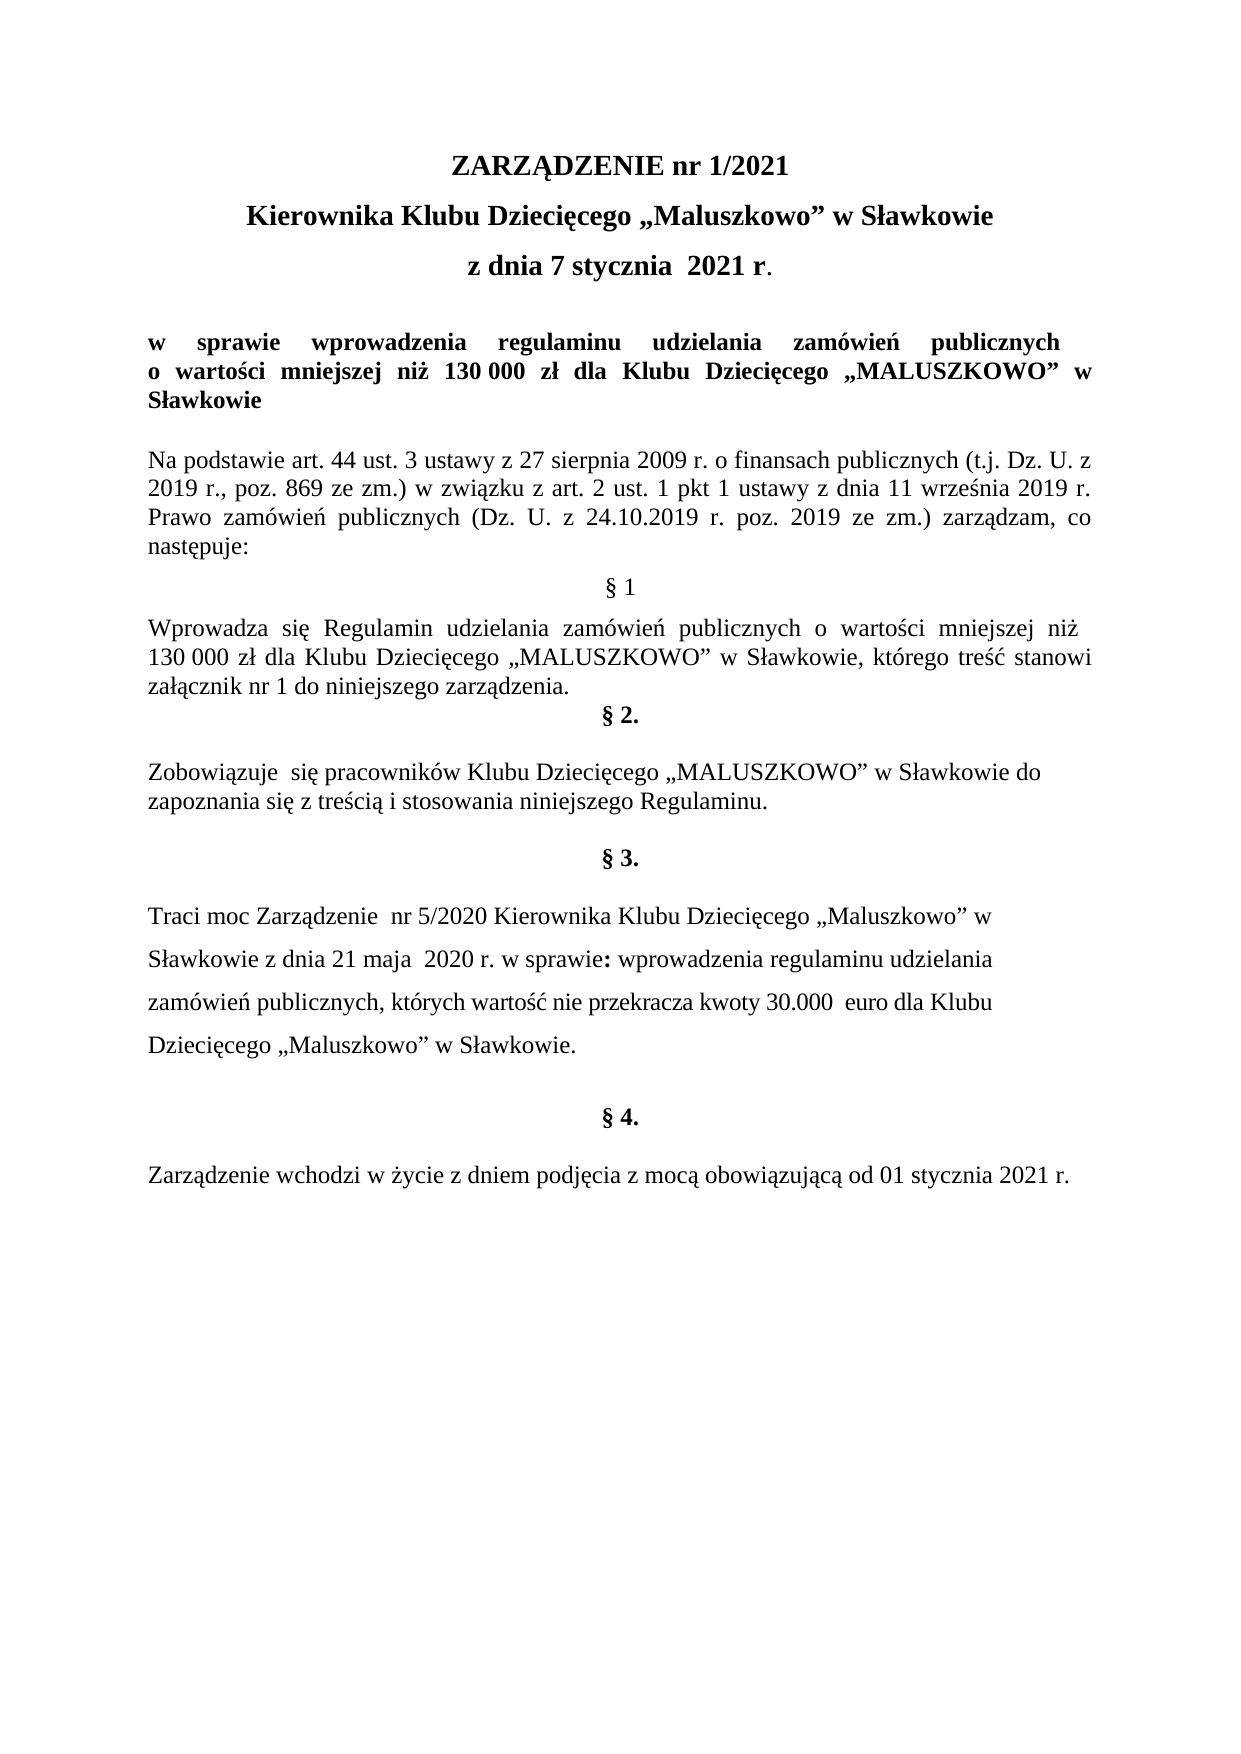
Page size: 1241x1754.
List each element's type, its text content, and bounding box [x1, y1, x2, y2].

text Kierownika Klubu Dziecięcego „Maluszkowo” w Sławkowie [148, 198, 1093, 231]
text ZARZĄDZENIE nr 1/2021 [148, 148, 1093, 181]
text Zarządzenie wchodzi w życie z dniem podjęcia z mocą obowiązującą od 01 stycznia 2021 r. [148, 1160, 1093, 1188]
text § 3. [148, 843, 1093, 872]
text Traci moc Zarządzenie nr 5/2020 Kierownika Klubu Dziecięcego „Maluszkowo” w Sławkowie z dnia 21 maja 2020 r. w sprawie: wprowadzenia regulaminu udzielania zamówień publicznych, których wartość nie przekracza kwoty 30.000 euro dla Klubu Dziecięcego „Maluszkowo” w Sławkowie. [148, 901, 1093, 1059]
text Wprowadza się Regulamin udzielania zamówień publicznych o wartości mniejszej niż 130 000 zł dla Klubu Dziecięcego „MALUSZKOWO” w Sławkowie, którego treść stanowi załącznik nr 1 do niniejszego zarządzenia. [148, 613, 1093, 700]
text Zobowiązuje się pracowników Klubu Dziecięcego „MALUSZKOWO” w Sławkowie do zapoznania się z treścią i stosowania niniejszego Regulaminu. [148, 757, 1093, 815]
text z dnia 7 stycznia 2021 r. [148, 248, 1093, 282]
text w sprawie wprowadzenia regulaminu udzielania zamówień publicznych o wartości mniejszej niż 130 000 zł dla Klubu Dziecięcego „MALUSZKOWO” w Sławkowie [148, 327, 1093, 413]
text § 2. [148, 700, 1093, 728]
text § 1 [148, 572, 1093, 601]
text § 4. [148, 1102, 1093, 1131]
text Na podstawie art. 44 ust. 3 ustawy z 27 sierpnia 2009 r. o finansach publicznych (t.j. Dz. U. z 2019 r., poz. 869 ze zm.) w związku z art. 2 ust. 1 pkt 1 ustawy z dnia 11 września 2019 r. Prawo zamówień publicznych (Dz. U. z 24.10.2019 r. poz. 2019 ze zm.) zarządzam, co następuje: [148, 445, 1093, 560]
